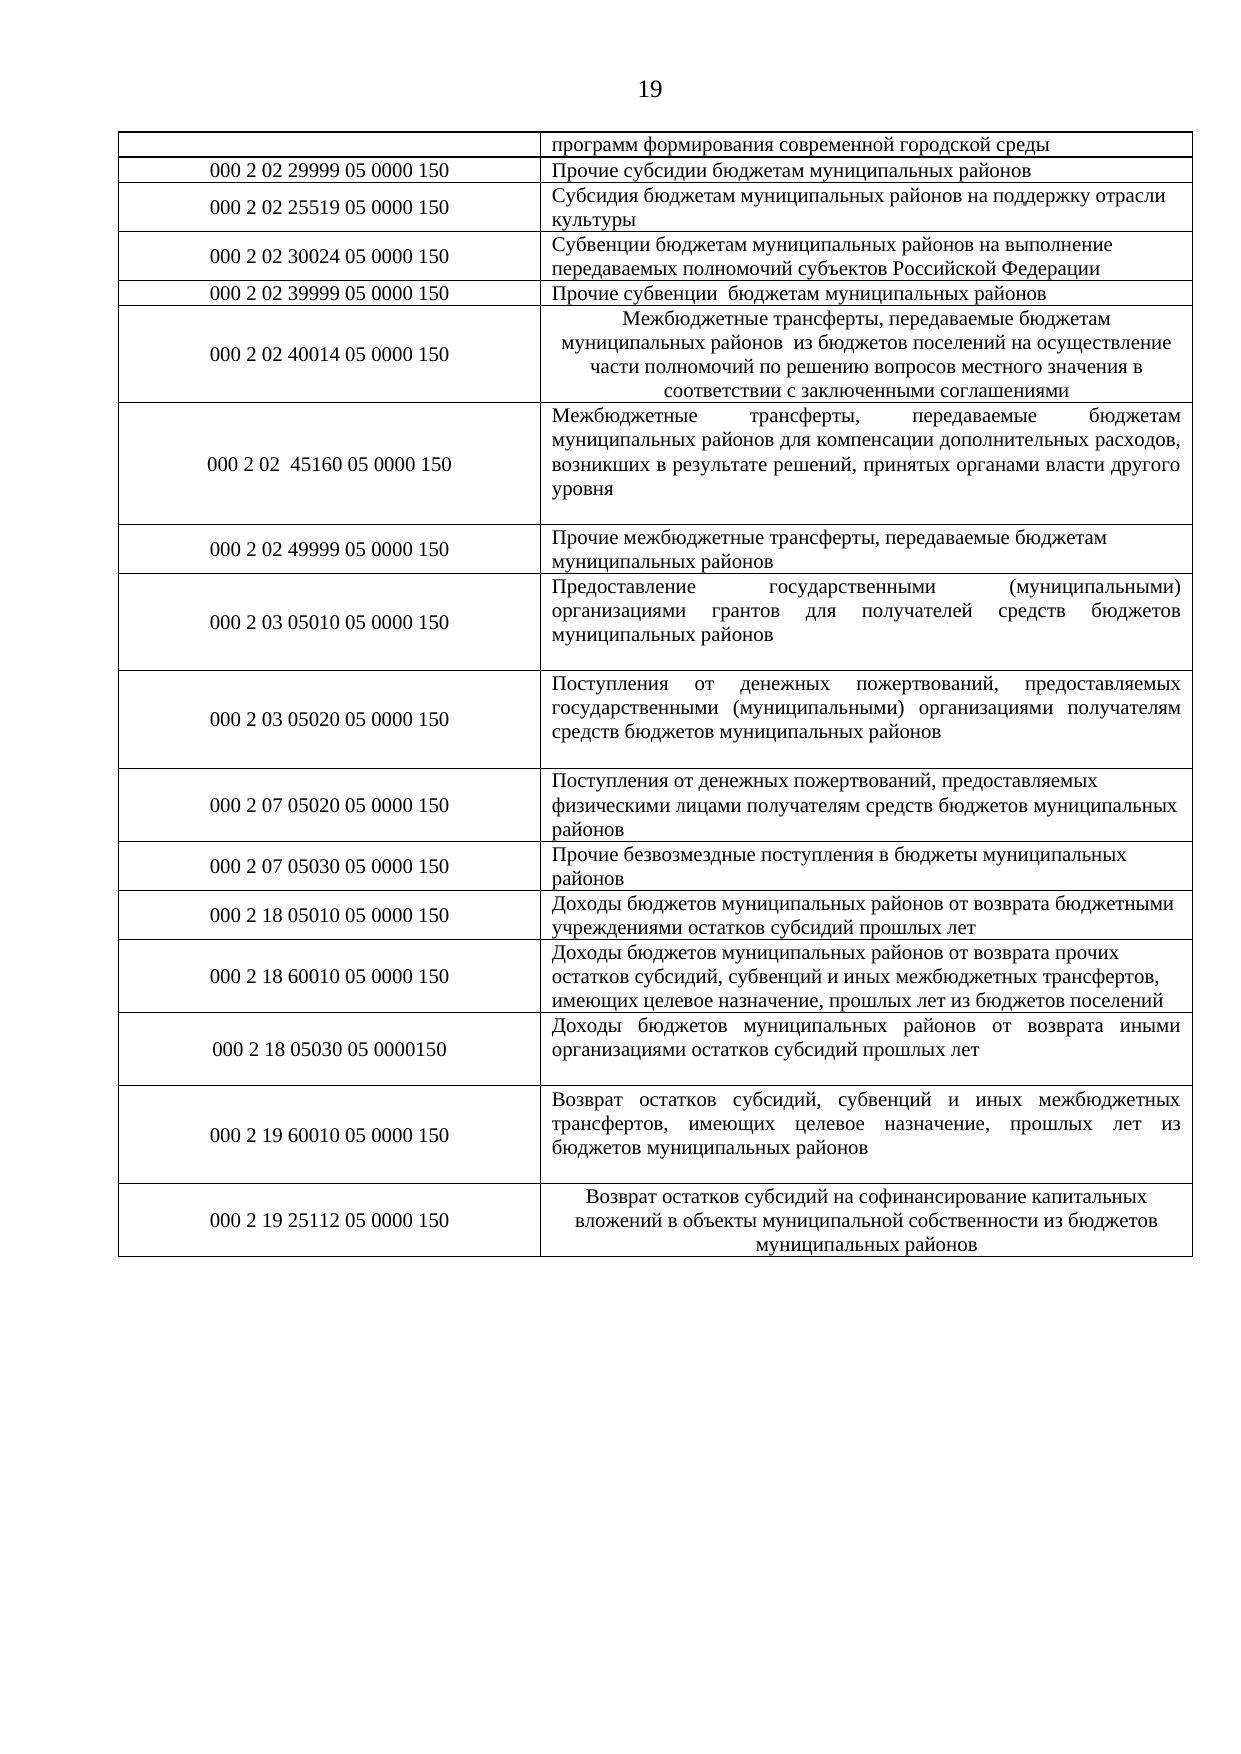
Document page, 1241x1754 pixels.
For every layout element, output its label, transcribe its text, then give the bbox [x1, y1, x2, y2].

table_cell 000 2 02 30024 05 0000 150 [119, 232, 540, 280]
table_cell 000 2 02 40014 05 0000 150 [119, 306, 540, 402]
table_cell Прочие межбюджетные трансферты, передаваемые бюджетам муниципальных районов [541, 525, 1192, 573]
table_cell Доходы бюджетов муниципальных районов от возврата иными организациями остатков субсидий прошлых лет [541, 1013, 1192, 1085]
table_cell Возврат остатков субсидий, субвенций и иных межбюджетных трансфертов, имеющих целевое назначение, прошлых лет из бюджетов муниципальных районов [541, 1086, 1192, 1183]
table_cell 000 2 03 05020 05 0000 150 [119, 671, 540, 767]
table_cell 000 2 19 25112 05 0000 150 [119, 1184, 540, 1256]
table_cell Субсидия бюджетам муниципальных районов на поддержку отрасли культуры [541, 183, 1192, 231]
table_cell Поступления от денежных пожертвований, предоставляемых государственными (муниципальными) организациями получателям средств бюджетов муниципальных районов [541, 671, 1192, 767]
table_cell Поступления от денежных пожертвований, предоставляемых физическими лицами получателям средств бюджетов муниципальных районов [541, 769, 1192, 841]
table_cell Прочие субвенции бюджетам муниципальных районов [541, 281, 1192, 305]
table_cell Предоставление государственными (муниципальными) организациями грантов для получателей средств бюджетов муниципальных районов [541, 574, 1192, 670]
table_cell 000 2 02 39999 05 0000 150 [119, 281, 540, 305]
table_cell Возврат остатков субсидий на софинансирование капитальных вложений в объекты муниципальной собственности из бюджетов муниципальных районов [541, 1184, 1192, 1256]
table_cell Доходы бюджетов муниципальных районов от возврата бюджетными учреждениями остатков субсидий прошлых лет [541, 891, 1192, 939]
table_cell 000 2 03 05010 05 0000 150 [119, 574, 540, 670]
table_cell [119, 133, 540, 156]
table_cell Субвенции бюджетам муниципальных районов на выполнение передаваемых полномочий субъектов Российской Федерации [541, 232, 1192, 280]
table_cell Прочие субсидии бюджетам муниципальных районов [541, 158, 1192, 182]
table_cell 000 2 18 05030 05 0000150 [119, 1013, 540, 1085]
table_cell Доходы бюджетов муниципальных районов от возврата прочих остатков субсидий, субвенций и иных межбюджетных трансфертов, имеющих целевое назначение, прошлых лет из бюджетов поселений [541, 940, 1192, 1012]
table_cell Прочие безвозмездные поступления в бюджеты муниципальных районов [541, 842, 1192, 890]
table_cell 000 2 02 29999 05 0000 150 [119, 158, 540, 182]
table_cell 000 2 19 60010 05 0000 150 [119, 1086, 540, 1183]
table_cell Межбюджетные трансферты, передаваемые бюджетам муниципальных районов из бюджетов поселений на осуществление части полномочий по решению вопросов местного значения в соответствии с заключенными соглашениями [541, 306, 1192, 402]
table_cell 000 2 18 05010 05 0000 150 [119, 891, 540, 939]
table_cell 000 2 07 05020 05 0000 150 [119, 769, 540, 841]
table_cell 000 2 02 45160 05 0000 150 [119, 403, 540, 524]
table_cell 000 2 18 60010 05 0000 150 [119, 940, 540, 1012]
table_cell Межбюджетные трансферты, передаваемые бюджетам муниципальных районов для компенсации дополнительных расходов, возникших в результате решений, принятых органами власти другого уровня [541, 403, 1192, 524]
table_cell 000 2 02 49999 05 0000 150 [119, 525, 540, 573]
table_cell 000 2 02 25519 05 0000 150 [119, 183, 540, 231]
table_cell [541, 133, 1192, 156]
table_cell 000 2 07 05030 05 0000 150 [119, 842, 540, 890]
